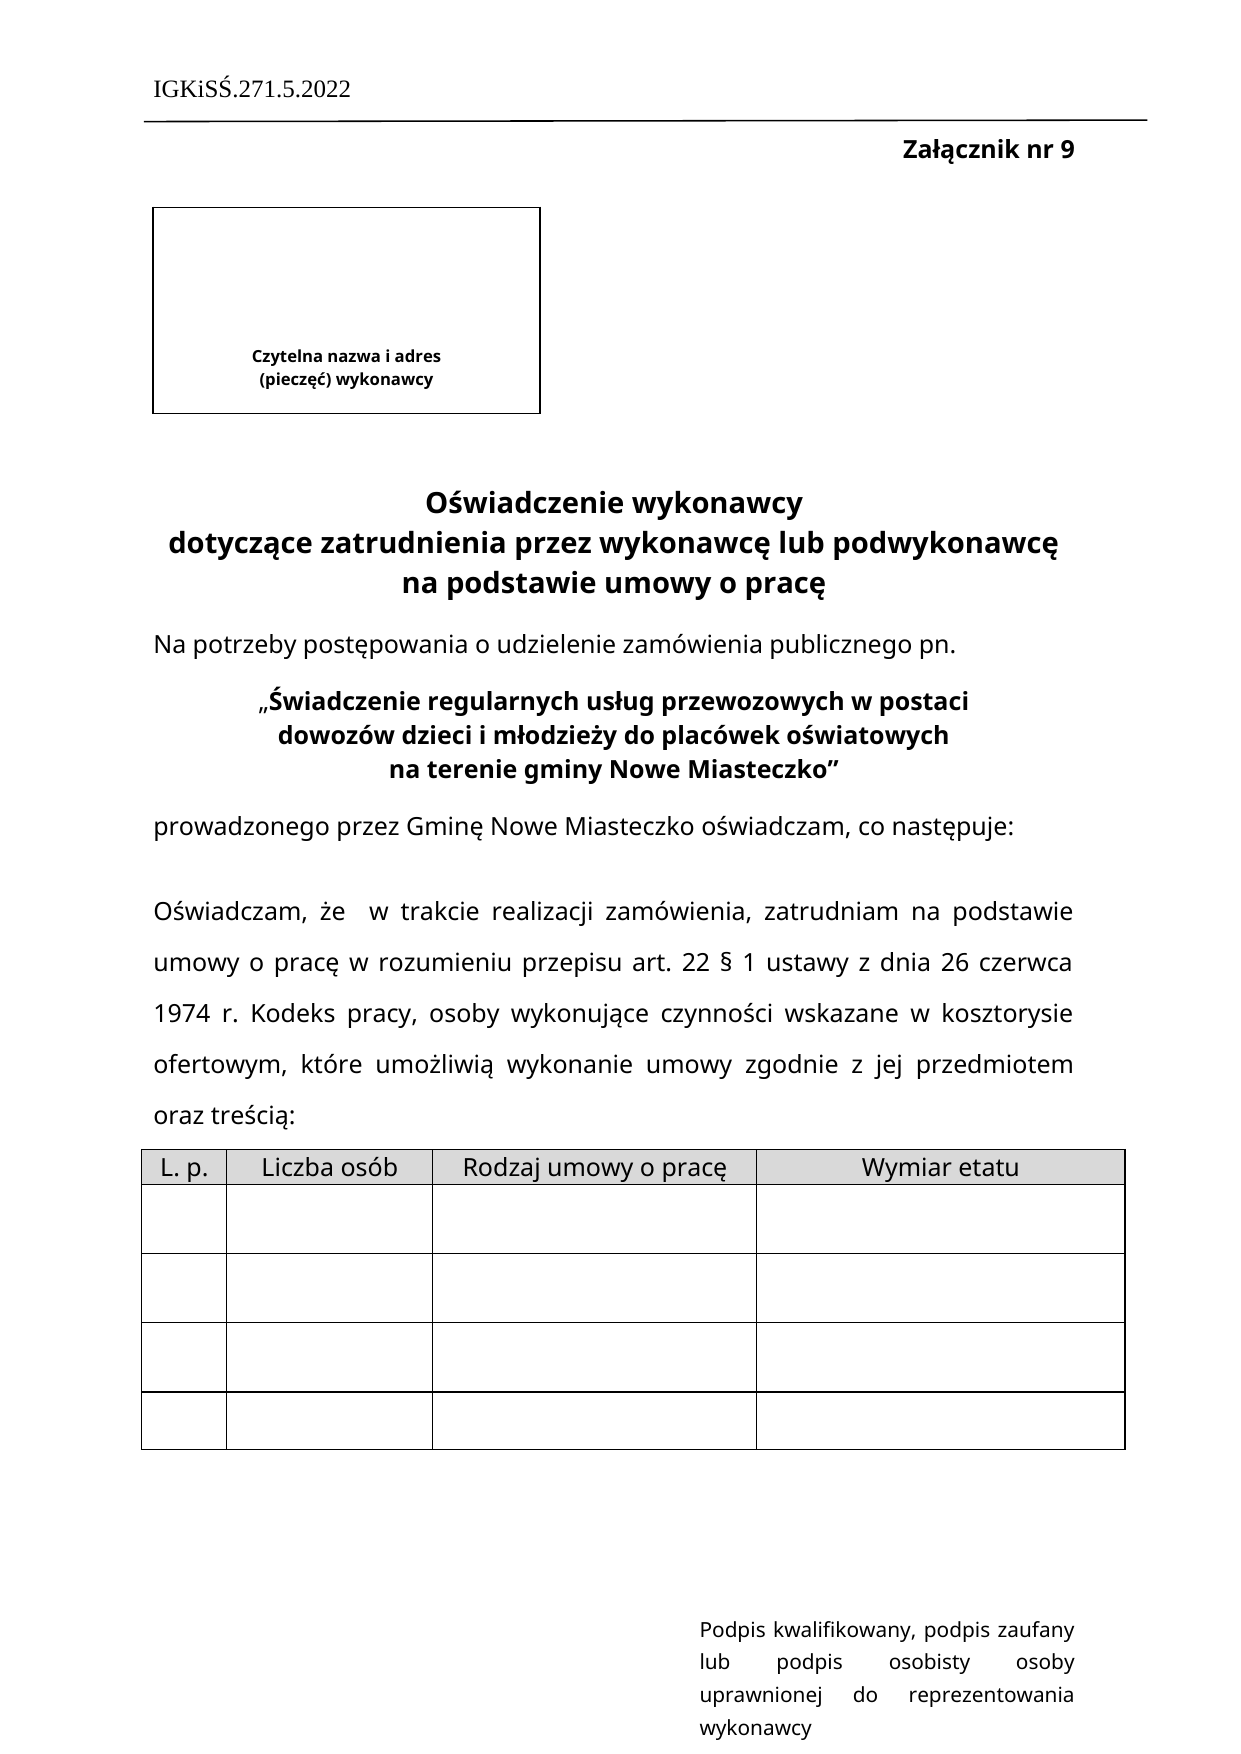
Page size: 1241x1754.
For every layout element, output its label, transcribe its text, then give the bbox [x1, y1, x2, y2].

text prowadzonego przez Gminę Nowe Miasteczko oświadczam, co następuje: [153, 808, 1075, 843]
text na terenie gminy Nowe Miasteczko” [153, 752, 1075, 786]
table_header Wymiar etatu [757, 1150, 1124, 1184]
table_cell [757, 1185, 1124, 1253]
text Podpis kwalifikowany, podpis zaufany lub podpis osobisty osoby uprawnionej do reprezentowania wykonawcy [699, 1615, 1075, 1741]
text Na potrzeby postępowania o udzielenie zamówienia publicznego pn. [153, 627, 1075, 661]
text Załącznik nr 9 [153, 131, 1075, 194]
table_cell [227, 1185, 432, 1253]
table_header Czytelna nazwa i adres (pieczęć) wykonawcy [154, 208, 539, 413]
text na podstawie umowy o pracę [153, 562, 1075, 602]
text Oświadczam, że w trakcie realizacji zamówienia, zatrudniam na podstawie umowy o pracę w rozumieniu przepisu art. 22 § 1 ustawy z dnia 26 czerwca 1974 r. Kodeks pracy, osoby wykonujące czynności wskazane w kosztorysie ofertowym, które umożliwią wykonanie umowy zgodnie z jej przedmiotem oraz treścią: [153, 894, 1075, 1132]
table_cell [142, 1323, 226, 1391]
table_cell [227, 1323, 432, 1391]
table_cell [757, 1254, 1124, 1322]
table_cell [433, 1393, 756, 1449]
table_cell [142, 1393, 226, 1449]
text „Świadczenie regularnych usług przewozowych w postaci [153, 684, 1075, 718]
table_cell [433, 1323, 756, 1391]
table_cell [227, 1393, 432, 1449]
table_cell [433, 1185, 756, 1253]
text dotyczące zatrudnienia przez wykonawcę lub podwykonawcę [153, 522, 1075, 562]
table_cell [142, 1185, 226, 1253]
table_header Liczba osób [227, 1150, 432, 1184]
text Oświadczenie wykonawcy [153, 483, 1075, 522]
table_cell [227, 1254, 432, 1322]
table_cell [757, 1393, 1124, 1449]
table_header L. p. [142, 1150, 226, 1184]
table_cell [433, 1254, 756, 1322]
table_cell [757, 1323, 1124, 1391]
table_cell [142, 1254, 226, 1322]
text dowozów dzieci i młodzieży do placówek oświatowych [153, 718, 1075, 752]
table_header Rodzaj umowy o pracę [433, 1150, 756, 1184]
